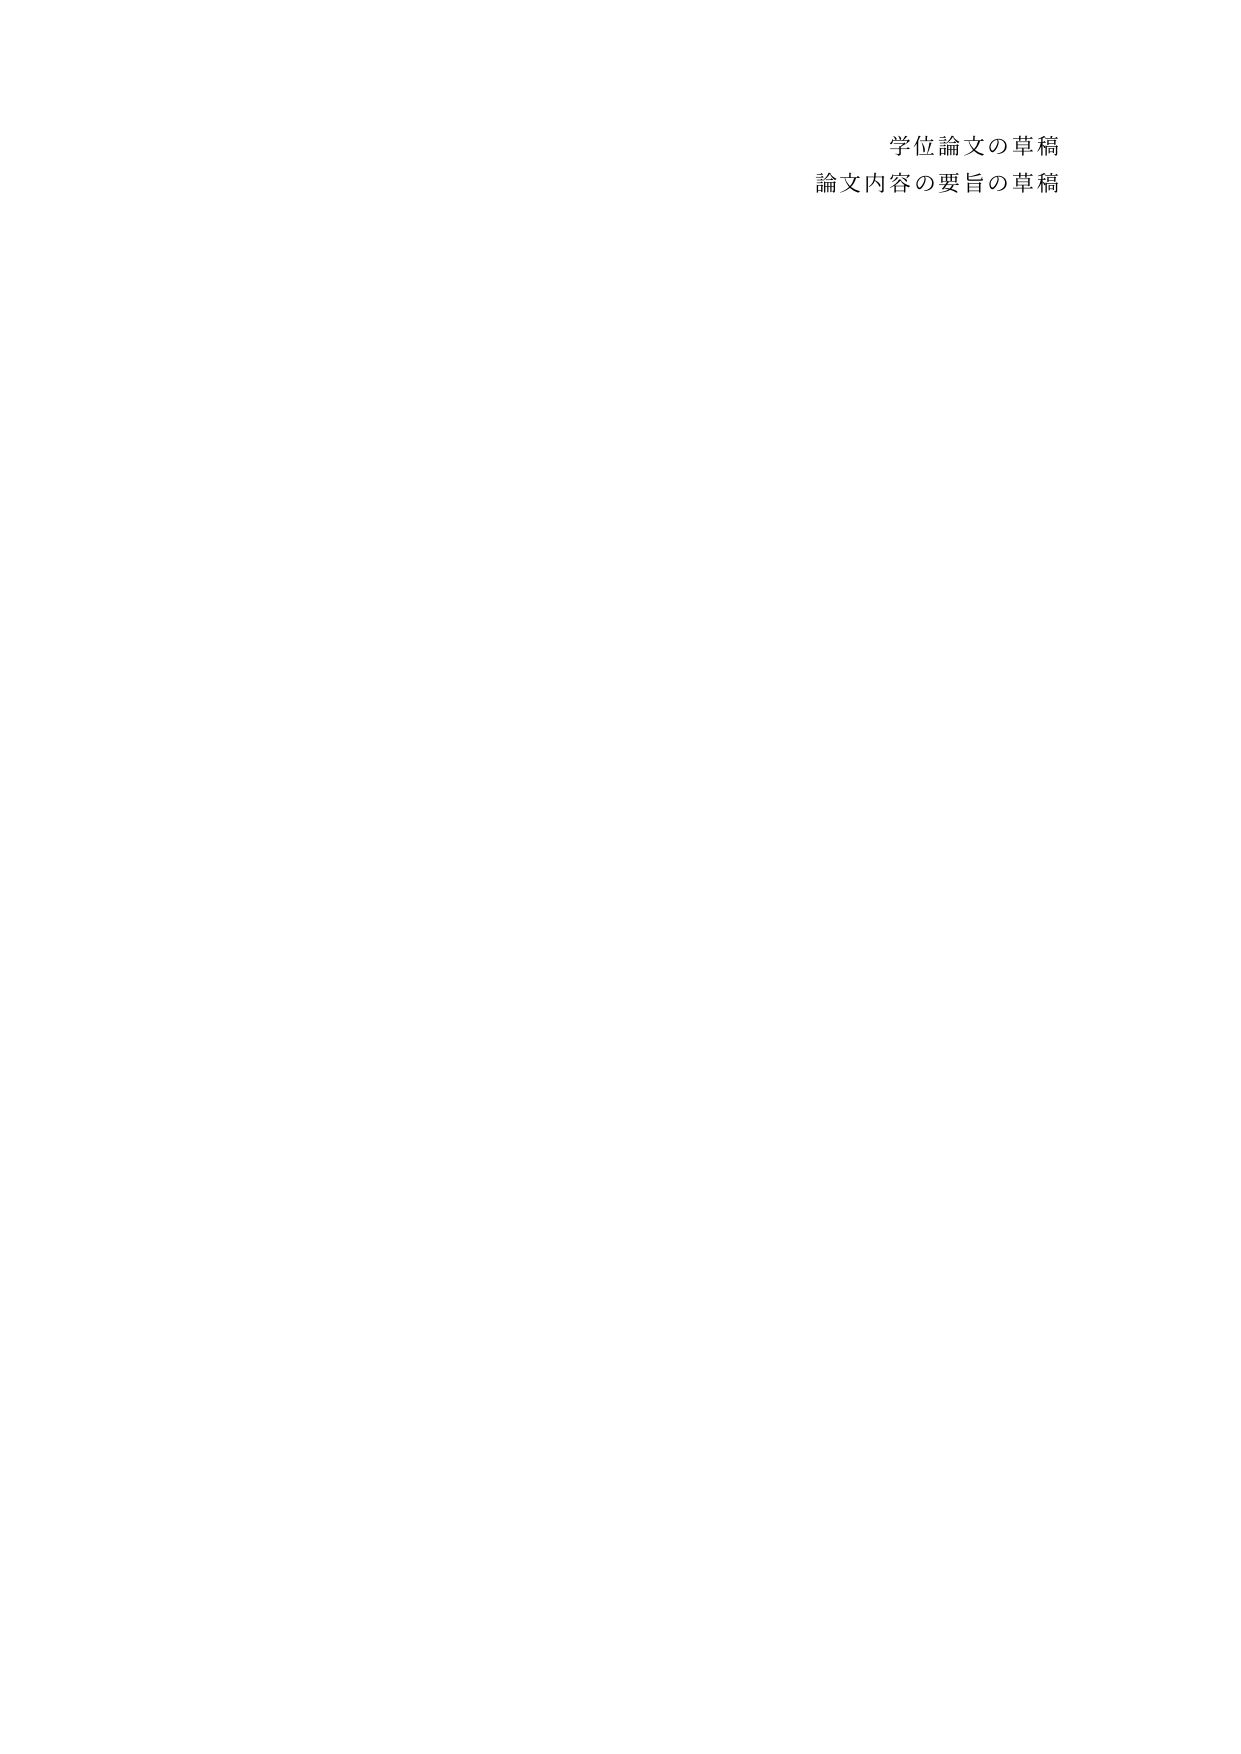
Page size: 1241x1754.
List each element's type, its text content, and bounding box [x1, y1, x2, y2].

text 学位論文の草稿 論文内容の要旨の草稿 [149, 126, 1062, 201]
